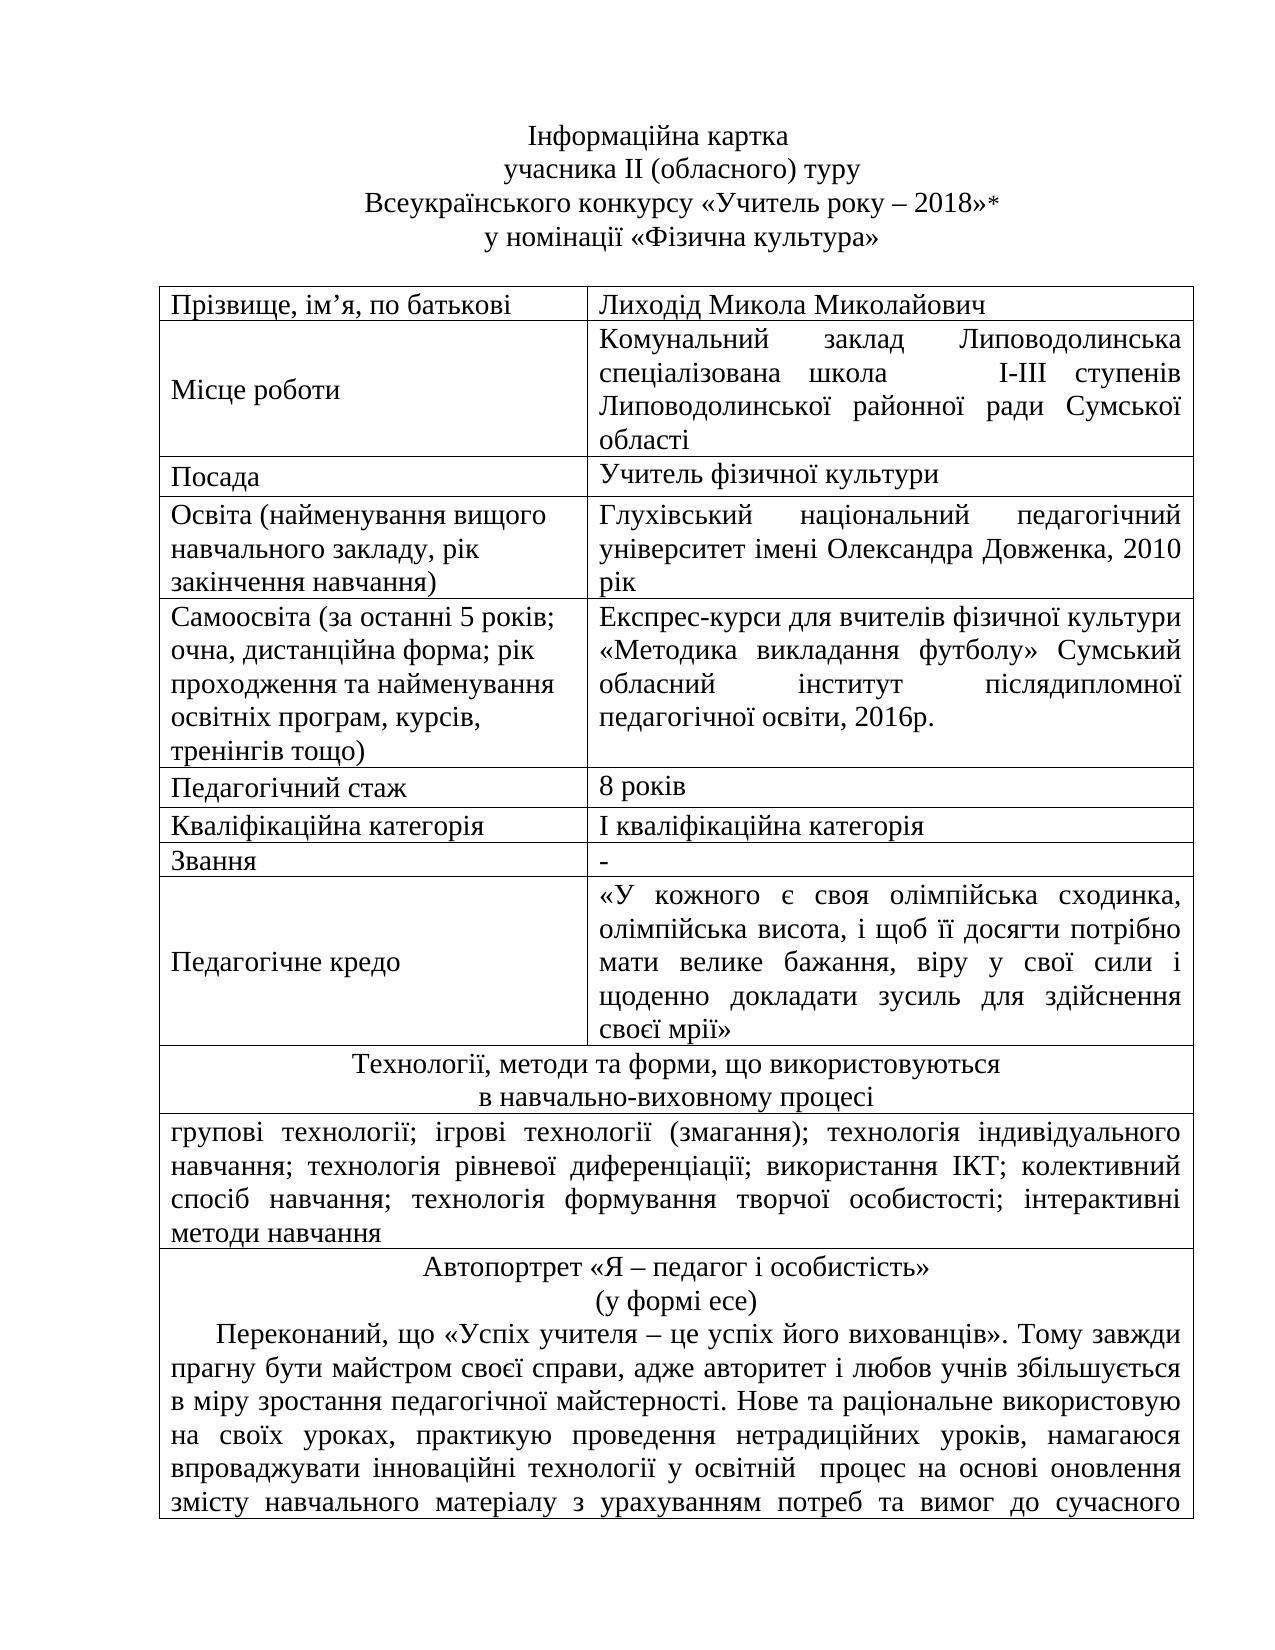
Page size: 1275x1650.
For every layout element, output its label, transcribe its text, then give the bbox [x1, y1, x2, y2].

table_cell Експрес-курси для вчителів фізичної культури «Методика викладання футболу» Сумський обласний інститут післядипломної педагогічної освіти, 2016р. [588, 599, 1193, 767]
table_cell Учитель фізичної культури [588, 457, 1193, 496]
table_cell Освіта (найменування вищого навчального закладу, рік закінчення навчання) [160, 497, 587, 598]
table_cell групові технології; ігрові технології (змагання); технологія індивідуального навчання; технологія рівневої диференціації; використання ІКТ; колективний спосіб навчання; технологія формування творчої особистості; інтерактивні методи навчання [160, 1114, 1193, 1248]
table_cell 8 років [588, 768, 1193, 807]
table_cell «У кожного є своя олімпійська сходинка, олімпійська висота, і щоб її досягти потрібно мати велике бажання, віру у свої сили і щоденно докладати зусиль для здійснення своєї мрії» [588, 877, 1193, 1045]
text у номінації «Фізична культура» [177, 219, 1186, 252]
table_cell Самоосвіта (за останні 5 років; очна, дистанційна форма; рік проходження та найменування освітніх програм, курсів, тренінгів тощо) [160, 599, 587, 767]
table_cell Глухівський національний педагогічний університет імені Олександра Довженка, 2010 рік [588, 497, 1193, 598]
table_cell Технології, методи та форми, що використовуються в навчально-виховному процесі [160, 1046, 1193, 1113]
text Всеукраїнського конкурсу «Учитель року – 2018»* [177, 185, 1186, 219]
table_cell І кваліфікаційна категорія [588, 808, 1193, 842]
text Інформаційна картка [177, 118, 1186, 152]
table_cell Педагогічне кредо [160, 877, 587, 1045]
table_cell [160, 1249, 1193, 1518]
table_cell Комунальний заклад Липоводолинська спеціалізована школа І-ІІІ ступенів Липоводолинської районної ради Сумської області [588, 321, 1193, 456]
table_cell Звання [160, 843, 587, 876]
table_cell Посада [160, 457, 587, 496]
table_cell Педагогічний стаж [160, 768, 587, 807]
table_header Лиходід Микола Миколайович [588, 287, 1193, 320]
text учасника ІІ (обласного) туру [177, 152, 1186, 185]
table_cell Місце роботи [160, 321, 587, 456]
table_header Прізвище, ім’я, по батькові [160, 287, 587, 320]
table_cell - [588, 843, 1193, 876]
table_cell Кваліфікаційна категорія [160, 808, 587, 842]
